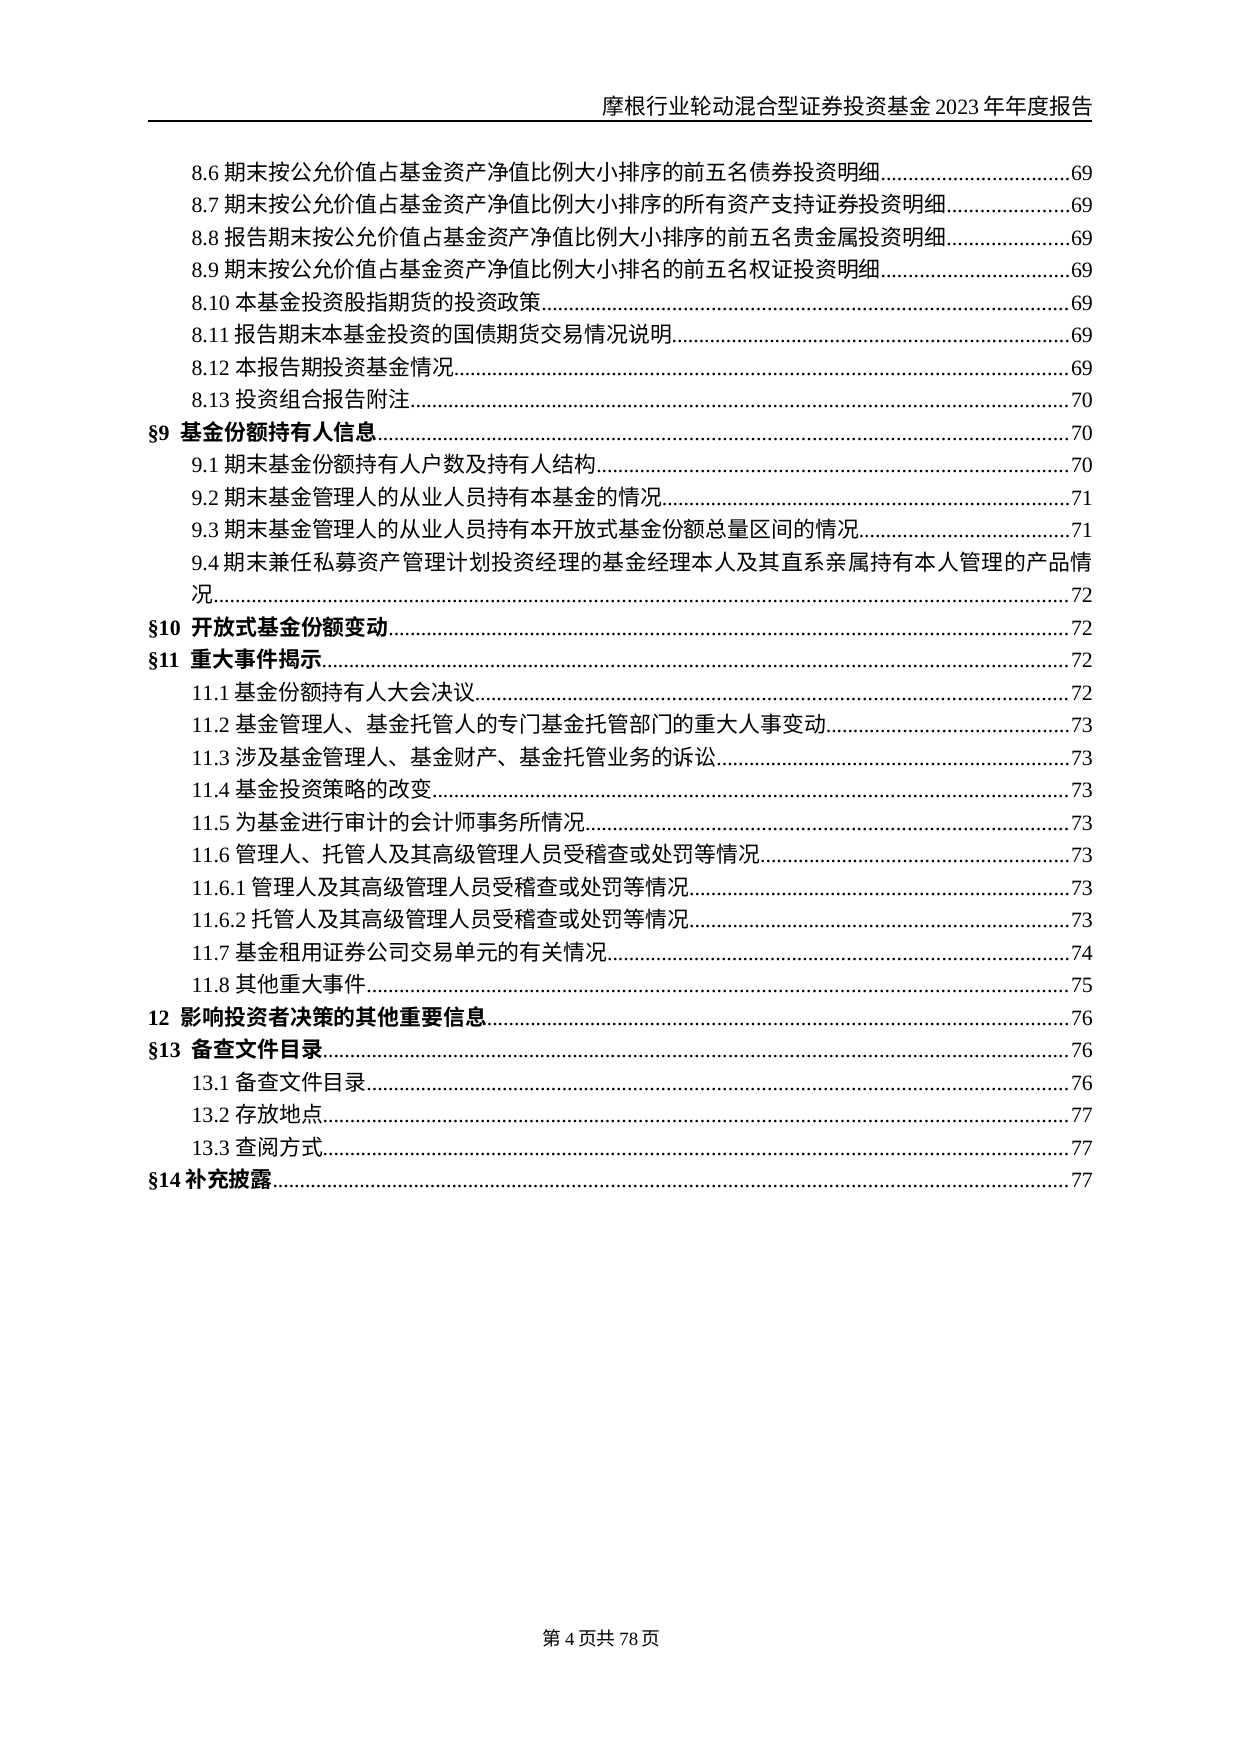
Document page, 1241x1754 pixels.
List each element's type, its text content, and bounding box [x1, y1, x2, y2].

text 8.10 本基金投资股指期货的投资政策 69 [191, 284, 1092, 317]
text §10 开放式基金份额变动 72 [148, 609, 1092, 642]
text 11.1基金份额持有人大会决议 72 [191, 674, 1092, 707]
text 11.2 基金管理人、基金托管人的专门基金托管部门的重大人事变动 73 [191, 707, 1092, 739]
text 13.2 存放地点 77 [191, 1097, 1092, 1129]
text 11.8 其他重大事件 75 [191, 967, 1092, 999]
text 8.12 本报告期投资基金情况 69 [191, 349, 1092, 382]
text 11.3 涉及基金管理人、基金财产、基金托管业务的诉讼 73 [191, 739, 1092, 772]
text 9.1 期末基金份额持有人户数及持有人结构 70 [191, 447, 1092, 479]
text 11.6.1 管理人及其高级管理人员受稽查或处罚等情况 73 [191, 869, 1092, 902]
text 12 影响投资者决策的其他重要信息 76 [148, 999, 1092, 1032]
text 11.6 管理人、托管人及其高级管理人员受稽查或处罚等情况 73 [191, 837, 1092, 869]
text 9.3 期末基金管理人的从业人员持有本开放式基金份额总量区间的情况 71 [191, 512, 1092, 544]
text §9 基金份额持有人信息 70 [148, 414, 1092, 447]
text 9.2 期末基金管理人的从业人员持有本基金的情况 71 [191, 479, 1092, 512]
text 13.3 查阅方式 77 [191, 1129, 1092, 1162]
text 8.6 期末按公允价值占基金资产净值比例大小排序的前五名债券投资明细 69 [191, 154, 1092, 187]
text 11.6.2 托管人及其高级管理人员受稽查或处罚等情况 73 [191, 902, 1092, 934]
text 11.7 基金租用证券公司交易单元的有关情况 74 [191, 934, 1092, 967]
text 8.13 投资组合报告附注 70 [191, 382, 1092, 414]
text §13 备查文件目录 76 [148, 1032, 1092, 1064]
text 8.9 期末按公允价值占基金资产净值比例大小排名的前五名权证投资明细 69 [191, 252, 1092, 284]
text §11 重大事件揭示 72 [148, 642, 1092, 674]
text 13.1 备查文件目录 76 [191, 1064, 1092, 1097]
text §14补充披露 77 [148, 1162, 1092, 1194]
text 8.7 期末按公允价值占基金资产净值比例大小排序的所有资产支持证券投资明细 69 [191, 187, 1092, 219]
text 8.8 报告期末按公允价值占基金资产净值比例大小排序的前五名贵金属投资明细 69 [191, 219, 1092, 252]
text 11.4 基金投资策略的改变 73 [191, 772, 1092, 804]
text 8.11报告期末本基金投资的国债期货交易情况说明 69 [191, 317, 1092, 349]
text 11.5 为基金进行审计的会计师事务所情况 73 [191, 804, 1092, 837]
text 9.4期末兼任私募资产管理计划投资经理的基金经理本人及其直系亲属持有本人管理的产品情况 72 [191, 544, 1092, 609]
